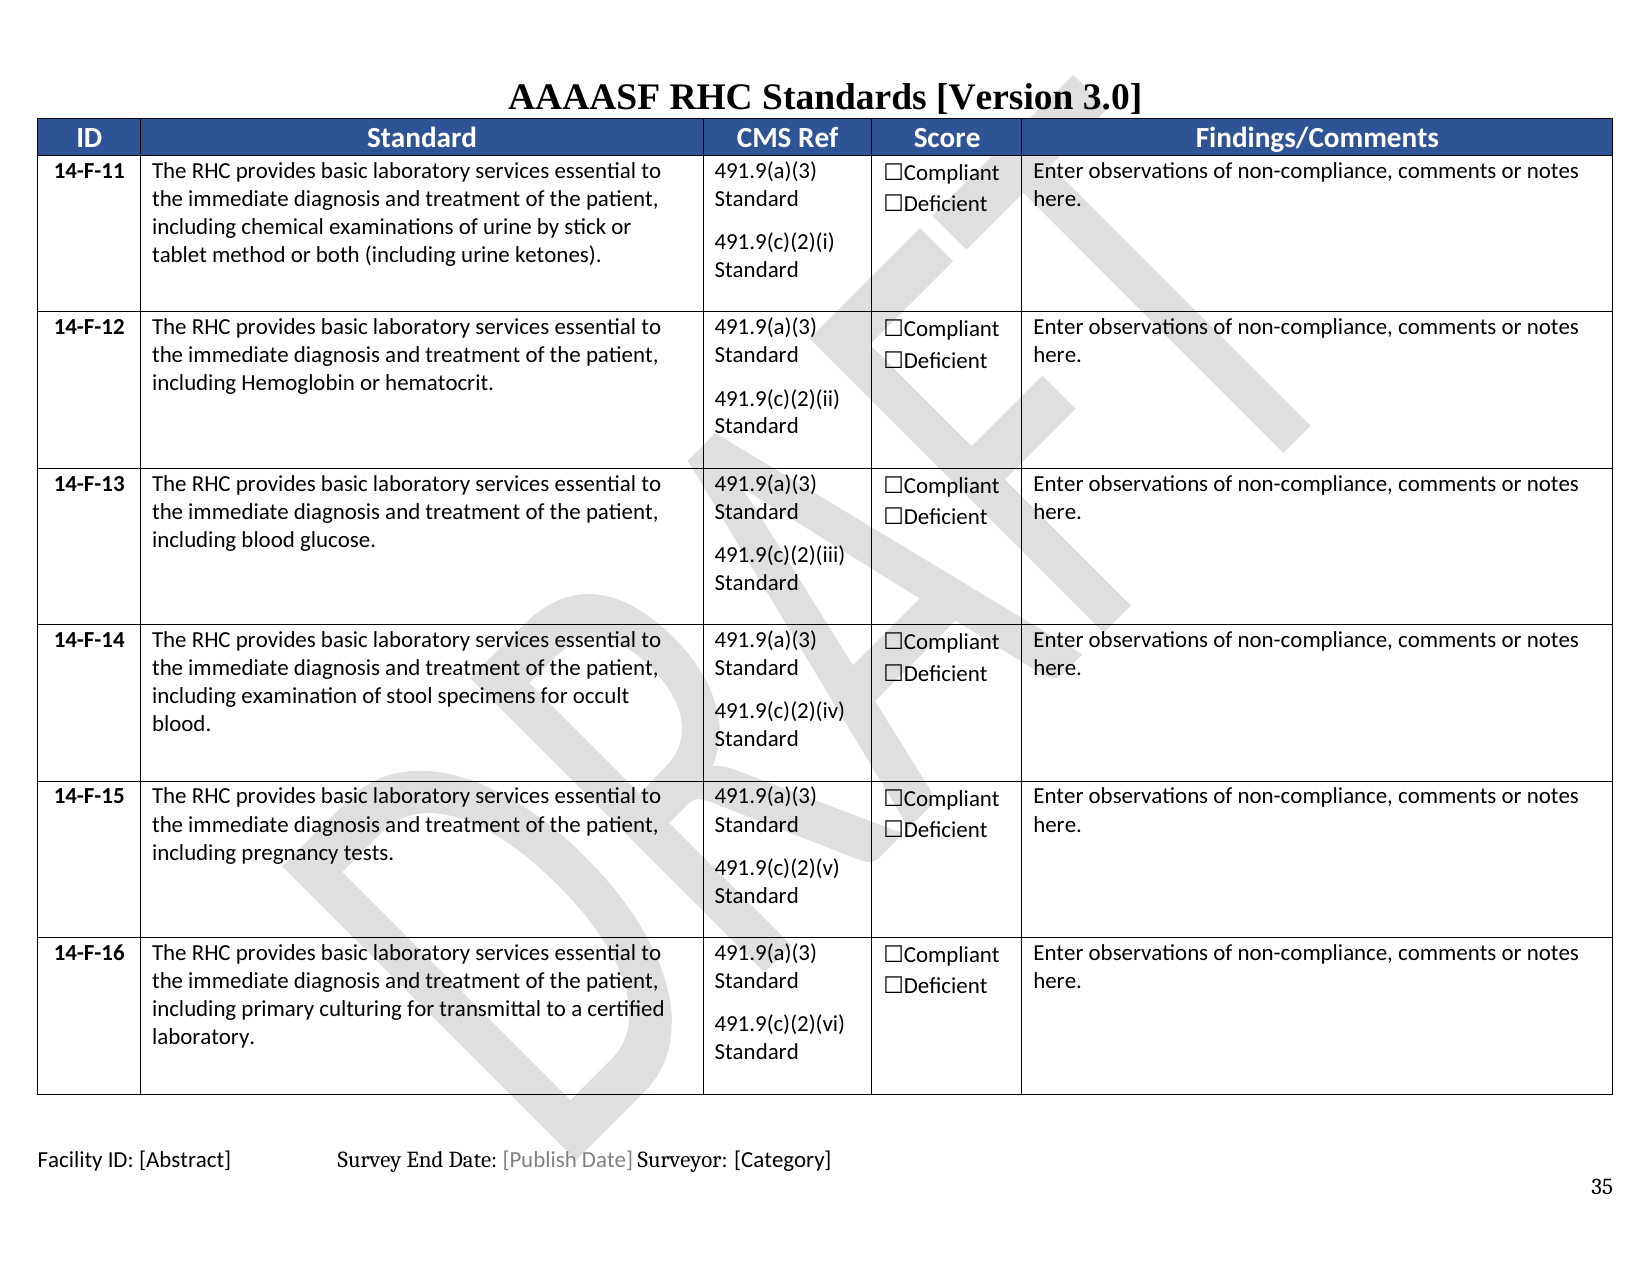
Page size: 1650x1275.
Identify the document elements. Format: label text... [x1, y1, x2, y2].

table_cell Compliant Deficient [872, 469, 1021, 624]
table_cell 491.9(a)(3) Standard 491.9(c)(2)(v) Standard [704, 782, 871, 937]
table_cell Compliant Deficient [872, 312, 1021, 468]
table_cell 491.9(a)(3) Standard 491.9(c)(2)(vi) Standard [704, 938, 871, 1093]
table_cell The RHC provides basic laboratory services essential to the immediate diagnosis and treatment of the patient, including pregnancy tests. [141, 782, 703, 937]
table_cell 14-F-14 [38, 625, 140, 781]
table_cell Compliant Deficient [872, 938, 1021, 1093]
table_cell The RHC provides basic laboratory services essential to the immediate diagnosis and treatment of the patient, including chemical examinations of urine by stick or tablet method or both (including urine ketones). [141, 156, 703, 311]
table_cell 14-F-12 [38, 312, 140, 468]
table_header Standard [141, 119, 703, 155]
table_cell Compliant Deficient [872, 782, 1021, 937]
table_cell 491.9(a)(3) Standard 491.9(c)(2)(iv) Standard [704, 625, 871, 781]
table_cell 14-F-13 [38, 469, 140, 624]
table_header ID [38, 119, 140, 155]
table_cell The RHC provides basic laboratory services essential to the immediate diagnosis and treatment of the patient, including primary culturing for transmittal to a certified laboratory. [141, 938, 703, 1093]
table_cell 14-F-11 [38, 156, 140, 311]
table_cell The RHC provides basic laboratory services essential to the immediate diagnosis and treatment of the patient, including blood glucose. [141, 469, 703, 624]
table_cell The RHC provides basic laboratory services essential to the immediate diagnosis and treatment of the patient, including Hemoglobin or hematocrit. [141, 312, 703, 468]
table_cell 491.9(a)(3) Standard 491.9(c)(2)(iii) Standard [704, 469, 871, 624]
table_header CMS Ref [704, 119, 871, 155]
table_cell 491.9(a)(3) Standard 491.9(c)(2)(ii) Standard [704, 312, 871, 468]
table_cell Compliant Deficient [872, 625, 1021, 781]
table_cell 491.9(a)(3) Standard 491.9(c)(2)(i) Standard [704, 156, 871, 311]
table_header Score [872, 119, 1021, 155]
table_header Findings/Comments [1022, 119, 1612, 155]
table_cell 14-F-15 [38, 782, 140, 937]
table_cell The RHC provides basic laboratory services essential to the immediate diagnosis and treatment of the patient, including examination of stool specimens for occult blood. [141, 625, 703, 781]
table_cell Compliant Deficient [872, 156, 1021, 311]
table_cell 14-F-16 [38, 938, 140, 1093]
